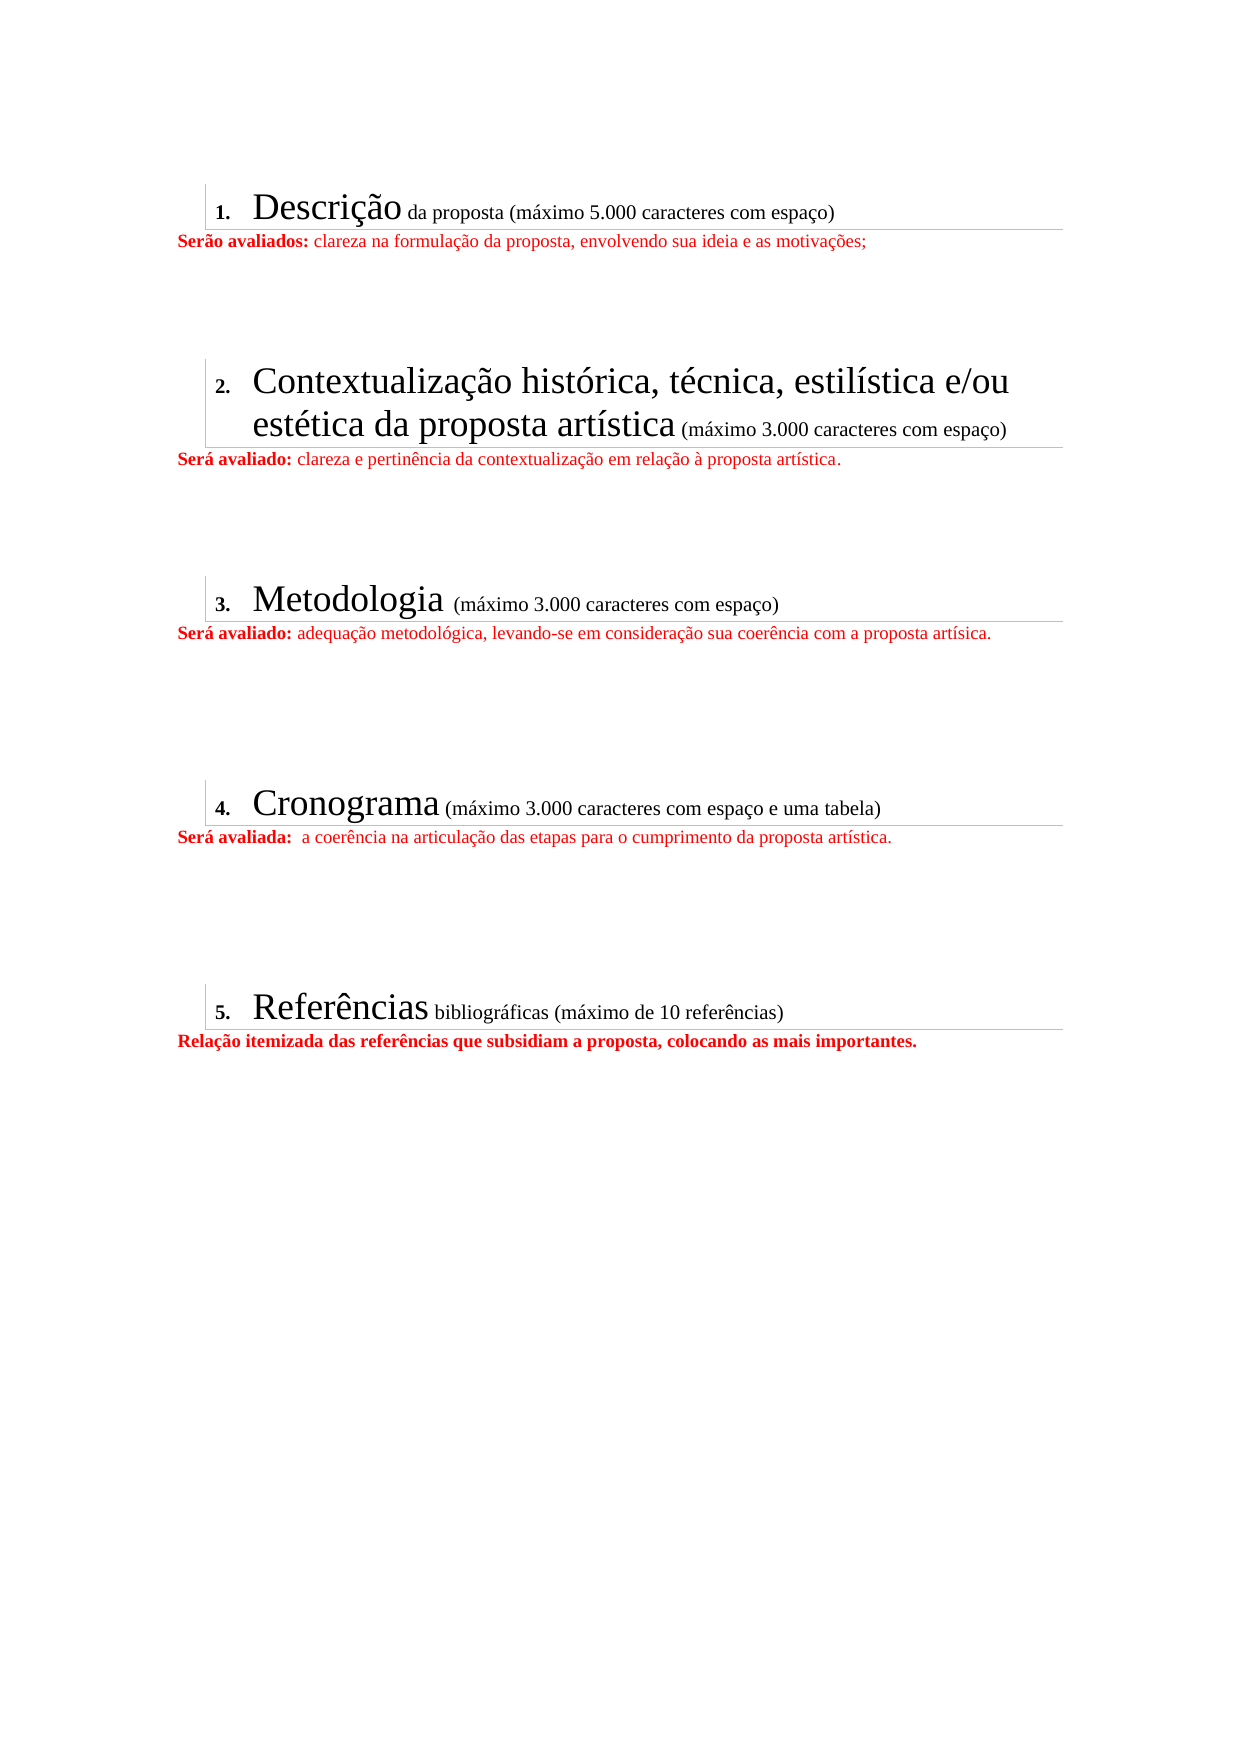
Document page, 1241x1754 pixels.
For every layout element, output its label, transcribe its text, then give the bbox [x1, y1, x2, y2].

list Contextualização histórica, técnica, estilística e/ou estética da proposta artística (máximo 3.000 caracteres com espaço) [205, 358, 1063, 447]
list Metodologia (máximo 3.000 caracteres com espaço) [206, 576, 1063, 621]
text Será avaliado: clareza e pertinência da contextualização em relação à proposta artística. [177, 448, 1063, 469]
text Será avaliado: adequação metodológica, levando-se em consideração sua coerência com a proposta artísica. [177, 622, 1063, 644]
list Cronograma (máximo 3.000 caracteres com espaço e uma tabela) [206, 780, 1063, 825]
list Descrição da proposta (máximo 5.000 caracteres com espaço) [206, 184, 1063, 229]
text Serão avaliados: clareza na formulação da proposta, envolvendo sua ideia e as motivações; [177, 230, 1063, 252]
list Referências bibliográficas (máximo de 10 referências) [206, 984, 1063, 1029]
text Relação itemizada das referências que subsidiam a proposta, colocando as mais importantes. [177, 1030, 1063, 1052]
text Será avaliada: a coerência na articulação das etapas para o cumprimento da proposta artística. [177, 826, 1063, 848]
